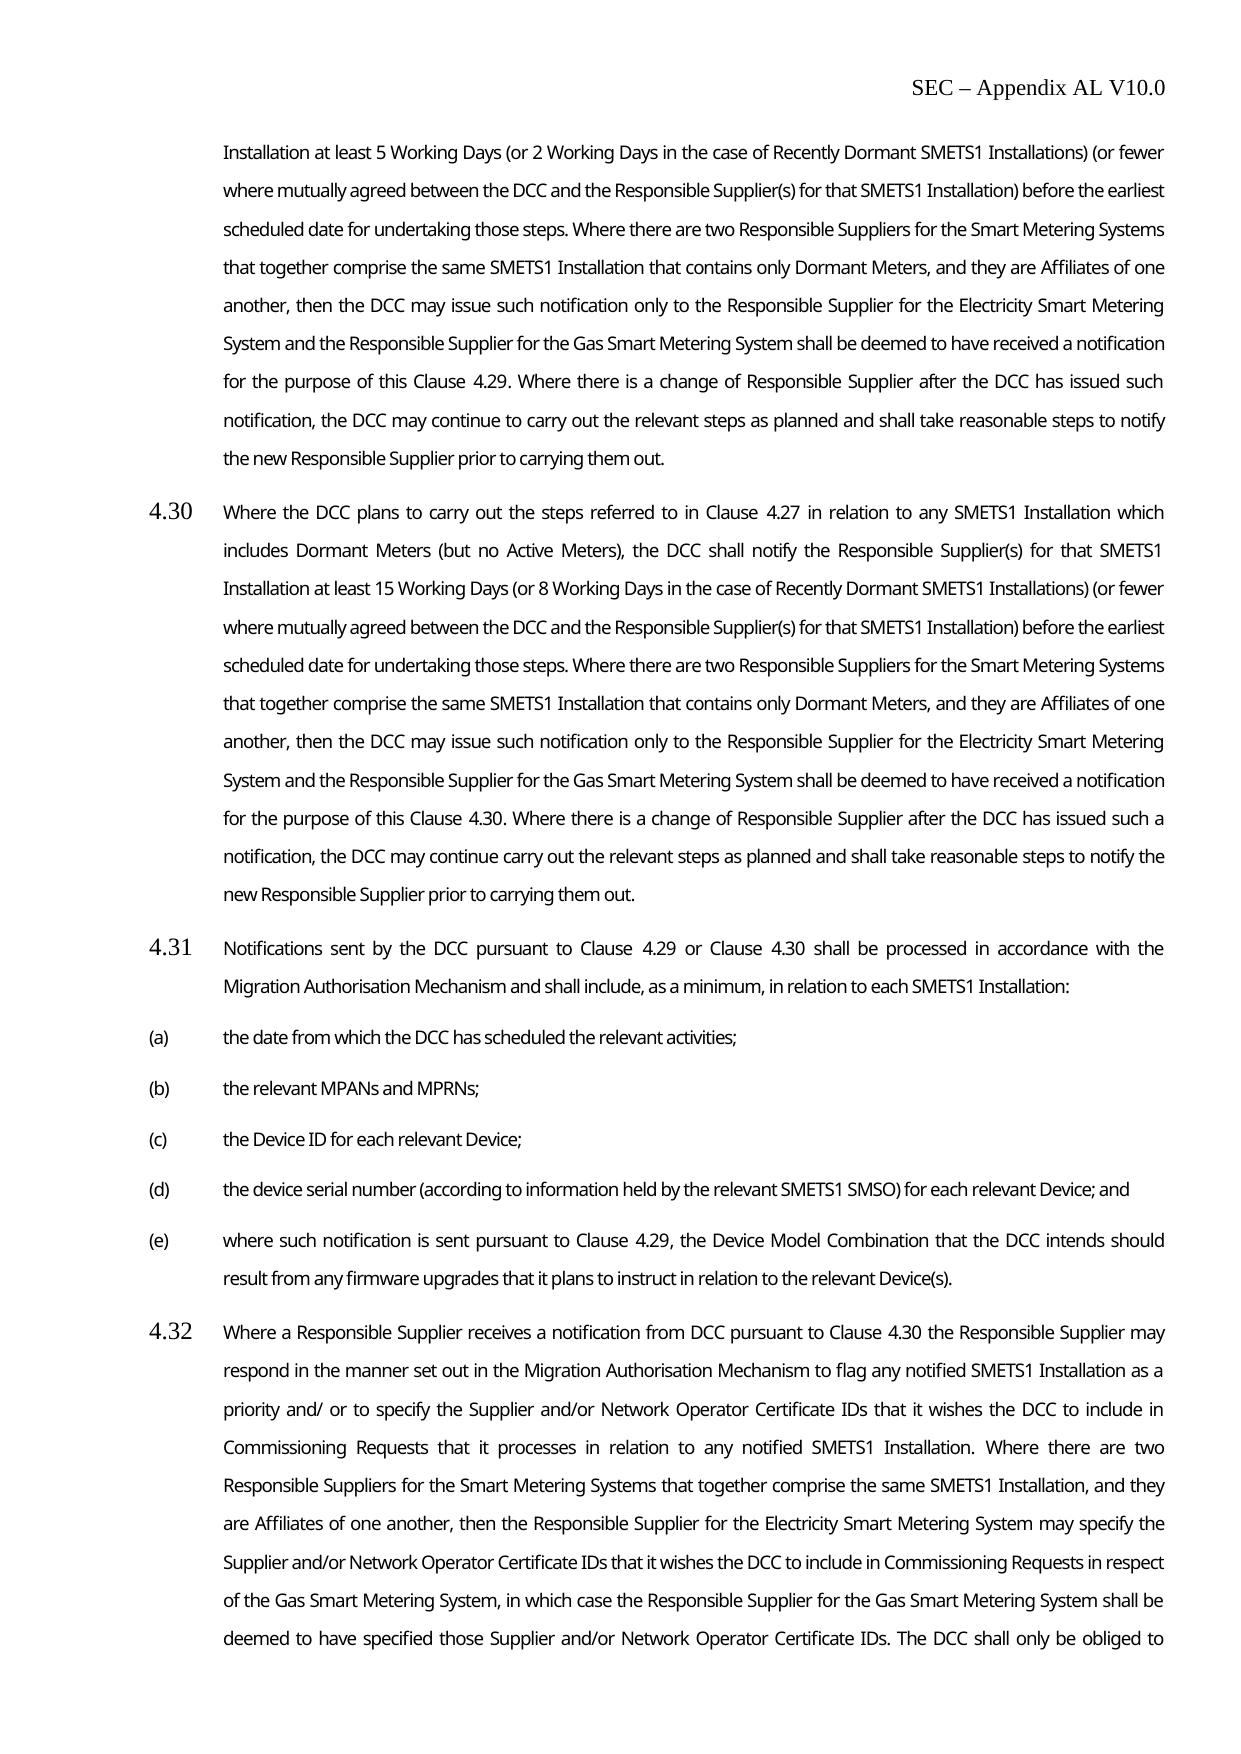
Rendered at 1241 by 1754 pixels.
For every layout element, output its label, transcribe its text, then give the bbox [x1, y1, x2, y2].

subtitle where such notification is sent pursuant to Clause 4.29, the Device Model Combination that the DCC intends should result from any firmware upgrades that it plans to instruct in relation to the relevant Device(s). [149, 1227, 1165, 1291]
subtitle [149, 1316, 1165, 1651]
subtitle Notifications sent by the DCC pursuant to Clause 4.29 or Clause 4.30 shall be processed in accordance with the Migration Authorisation Mechanism and shall include, as a minimum, in relation to each SMETS1 Installation: [149, 932, 1165, 999]
subtitle the relevant MPANs and MPRNs; [149, 1075, 1165, 1101]
subtitle the Device ID for each relevant Device; [149, 1126, 1165, 1151]
subtitle the device serial number (according to information held by the relevant SMETS1 SMSO) for each relevant Device; and [149, 1177, 1165, 1202]
subtitle Where the DCC plans to carry out the steps referred to in Clause 4.27 in relation to any SMETS1 Installation which includes Dormant Meters (but no Active Meters), the DCC shall notify the Responsible Supplier(s) for that SMETS1 Installation at least 15 Working Days (or 8 Working Days in the case of Recently Dormant SMETS1 Installations) (or fewer where mutually agreed between the DCC and the Responsible Supplier(s) for that SMETS1 Installation) before the earliest scheduled date for undertaking those steps. Where there are two Responsible Suppliers for the Smart Metering Systems that together comprise the same SMETS1 Installation that contains only Dormant Meters, and they are Affiliates of one another, then the DCC may issue such notification only to the Responsible Supplier for the Electricity Smart Metering System and the Responsible Supplier for the Gas Smart Metering System shall be deemed to have received a notification for the purpose of this Clause 4.30. Where there is a change of Responsible Supplier after the DCC has issued such a notification, the DCC may continue carry out the relevant steps as planned and shall take reasonable steps to notify the new Responsible Supplier prior to carrying them out. [149, 496, 1165, 907]
subtitle the date from which the DCC has scheduled the relevant activities; [149, 1024, 1165, 1050]
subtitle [149, 139, 1165, 471]
